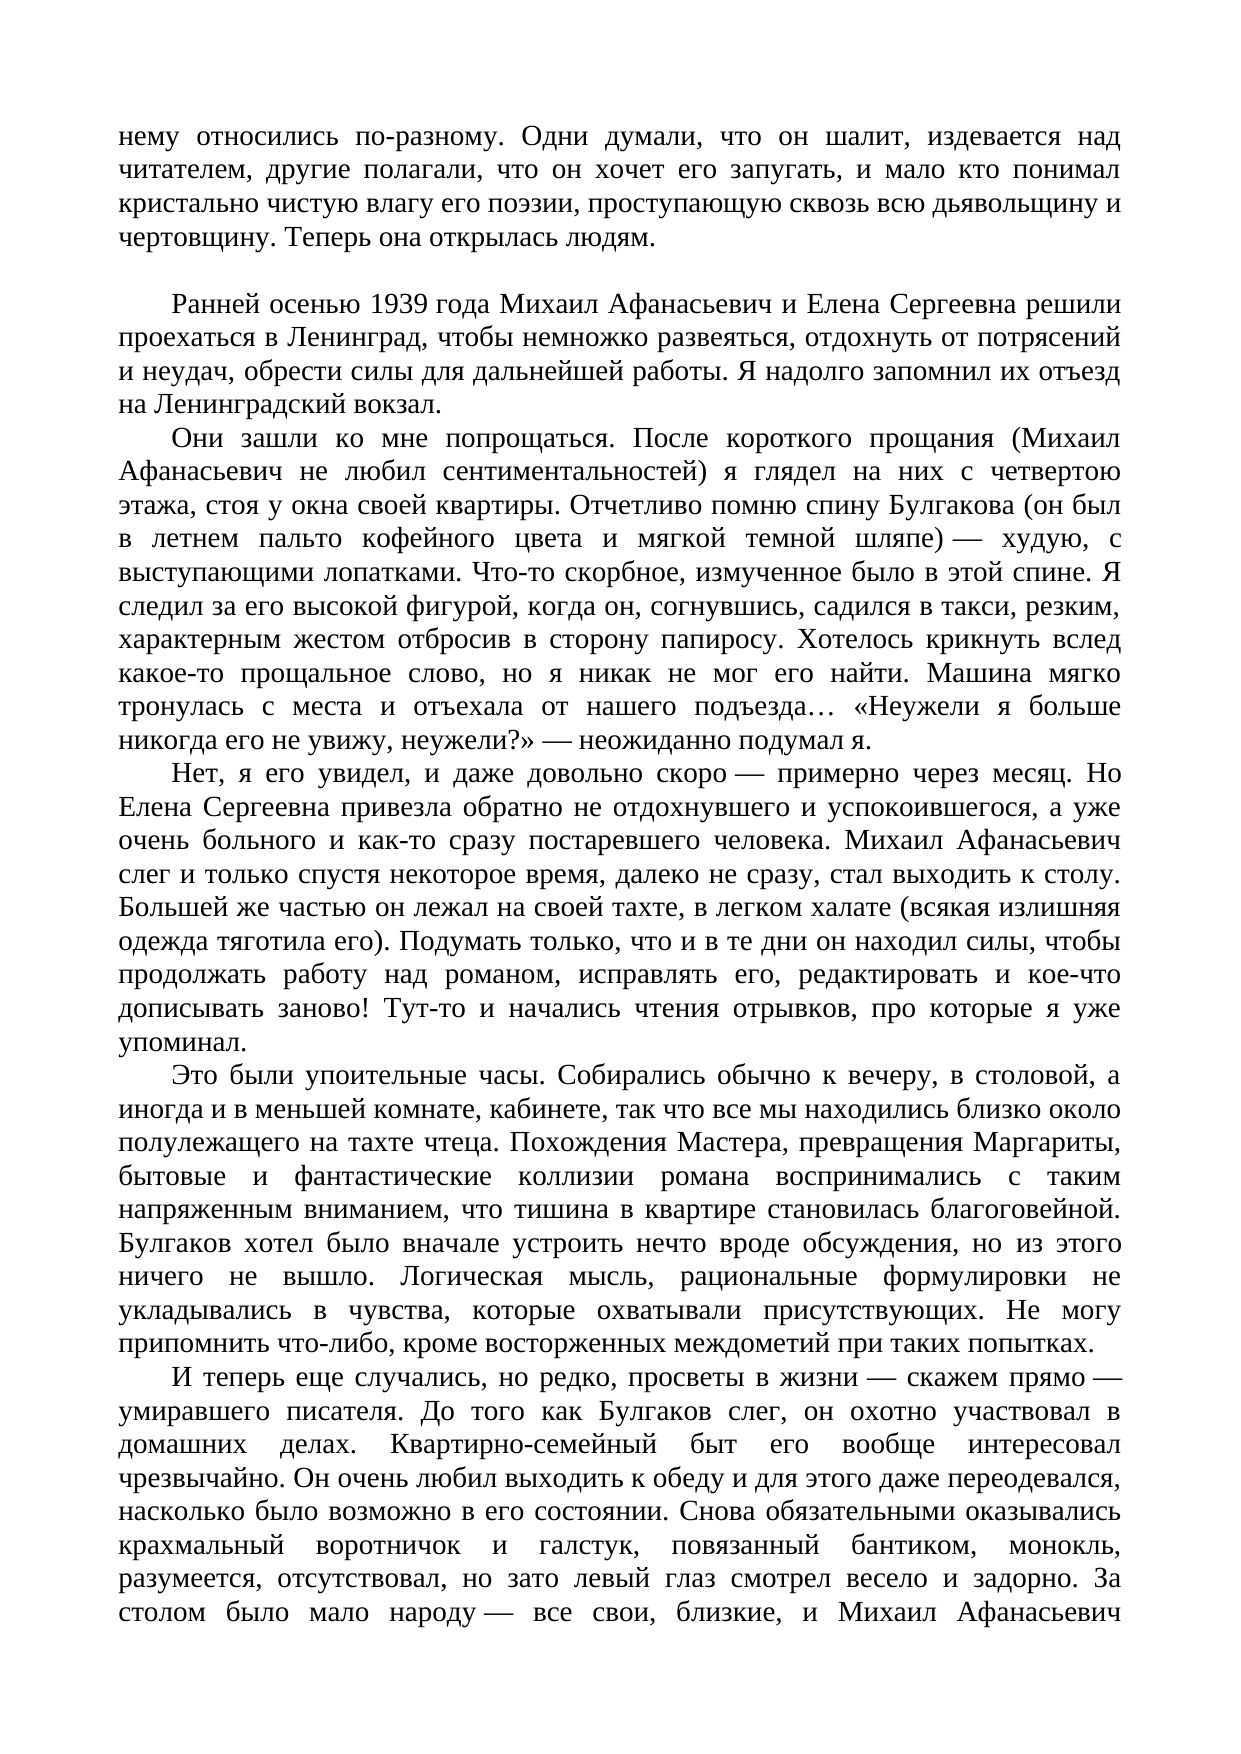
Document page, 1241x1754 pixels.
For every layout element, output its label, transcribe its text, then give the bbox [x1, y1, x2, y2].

text Ранней осенью 1939 года Михаил Афанасьевич и Елена Сергеевна решили проехаться в Ленинград, чтобы немножко развеяться, отдохнуть от потрясений и неудач, {241} обрести силы для дальнейшей работы. Я надолго запомнил их отъезд на Ленинградский вокзал. [118, 286, 1122, 420]
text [118, 1359, 1122, 1627]
text Нет, я его увидел, и даже довольно скоро — примерно через месяц. Но Елена Сергеевна привезла обратно не отдохнувшего и успокоившегося, а уже очень больного и как-то сразу постаревшего человека. Михаил Афанасьевич слег и только спустя некоторое время, далеко не сразу, стал выходить к столу. Большей же частью он лежал на своей тахте, в легком халате (всякая излишняя одежда тяготила его). Подумать только, что и в те дни он находил силы, чтобы продолжать работу над романом, исправлять его, редактировать и кое-что дописывать заново! Тут-то и начались чтения отрывков, про которые я уже упоминал. [118, 755, 1122, 1057]
text Они зашли ко мне попрощаться. После короткого прощания (Михаил Афанасьевич не любил сентиментальностей) я глядел на них с четвертою этажа, стоя у окна своей квартиры. Отчетливо помню спину Булгакова (он был в летнем пальто кофейного цвета и мягкой темной шляпе) — худую, с выступающими лопатками. Что-то скорбное, измученное было в этой спине. Я следил за его высокой фигурой, когда он, согнувшись, садился в такси, резким, характерным жестом отбросив в сторону папиросу. Хотелось крикнуть вслед какое-то прощальное слово, но я никак не мог его найти. Машина мягко тронулась с места и отъехала от нашего подъезда… «Неужели я больше никогда его не увижу, неужели?» — неожиданно подумал я. [118, 420, 1122, 755]
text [118, 118, 1122, 252]
text Это были упоительные часы. Собирались обычно к вечеру, в столовой, а иногда и в меньшей комнате, кабинете, так что все мы находились близко около полулежащего на тахте чтеца. Похождения Мастера, превращения Маргариты, бытовые и фантастические коллизии романа воспринимались с таким напряженным вниманием, что тишина в квартире становилась благоговейной. Булгаков хотел было вначале устроить нечто вроде обсуждения, но {242} из этого ничего не вышло. Логическая мысль, рациональные формулировки не укладывались в чувства, которые охватывали присутствующих. Не могу припомнить что-либо, кроме восторженных междометий при таких попытках. [118, 1057, 1122, 1359]
